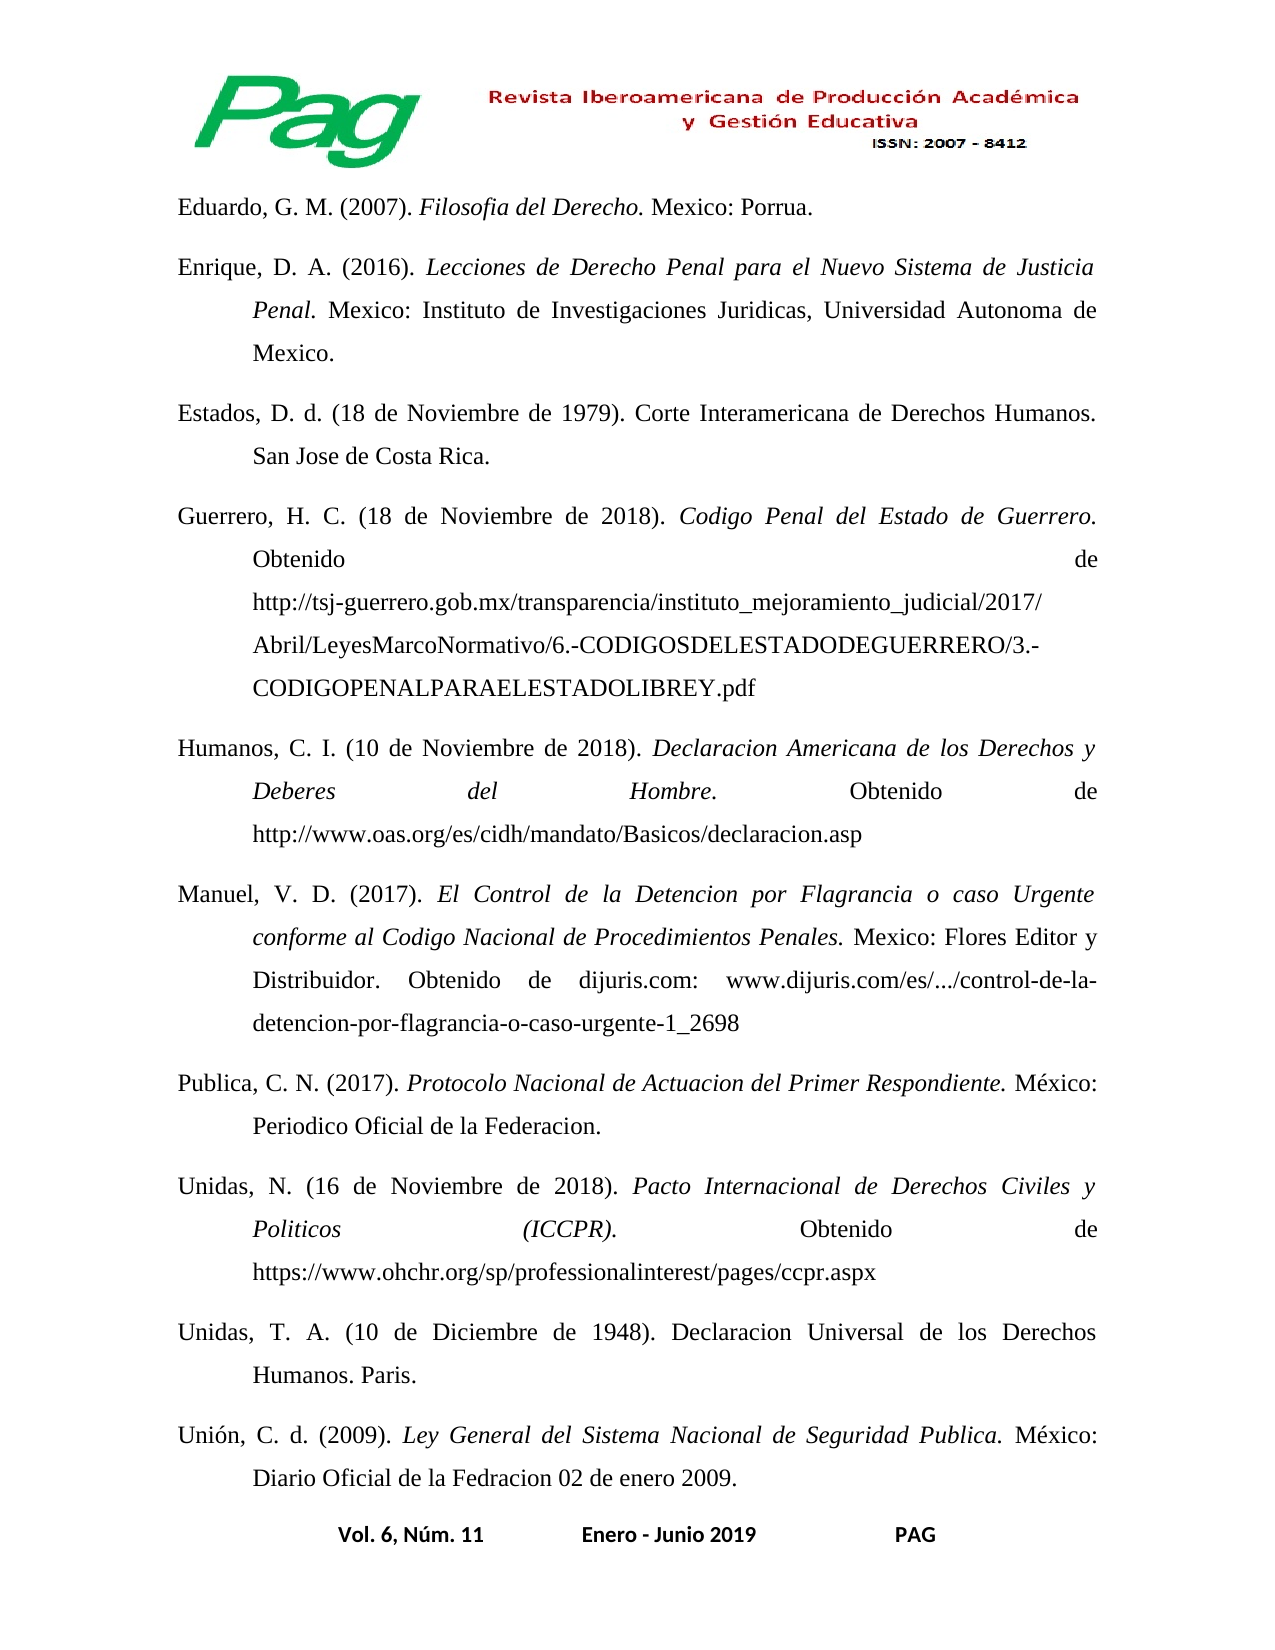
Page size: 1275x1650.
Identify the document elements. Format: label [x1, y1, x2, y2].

picture [194, 73, 1081, 169]
